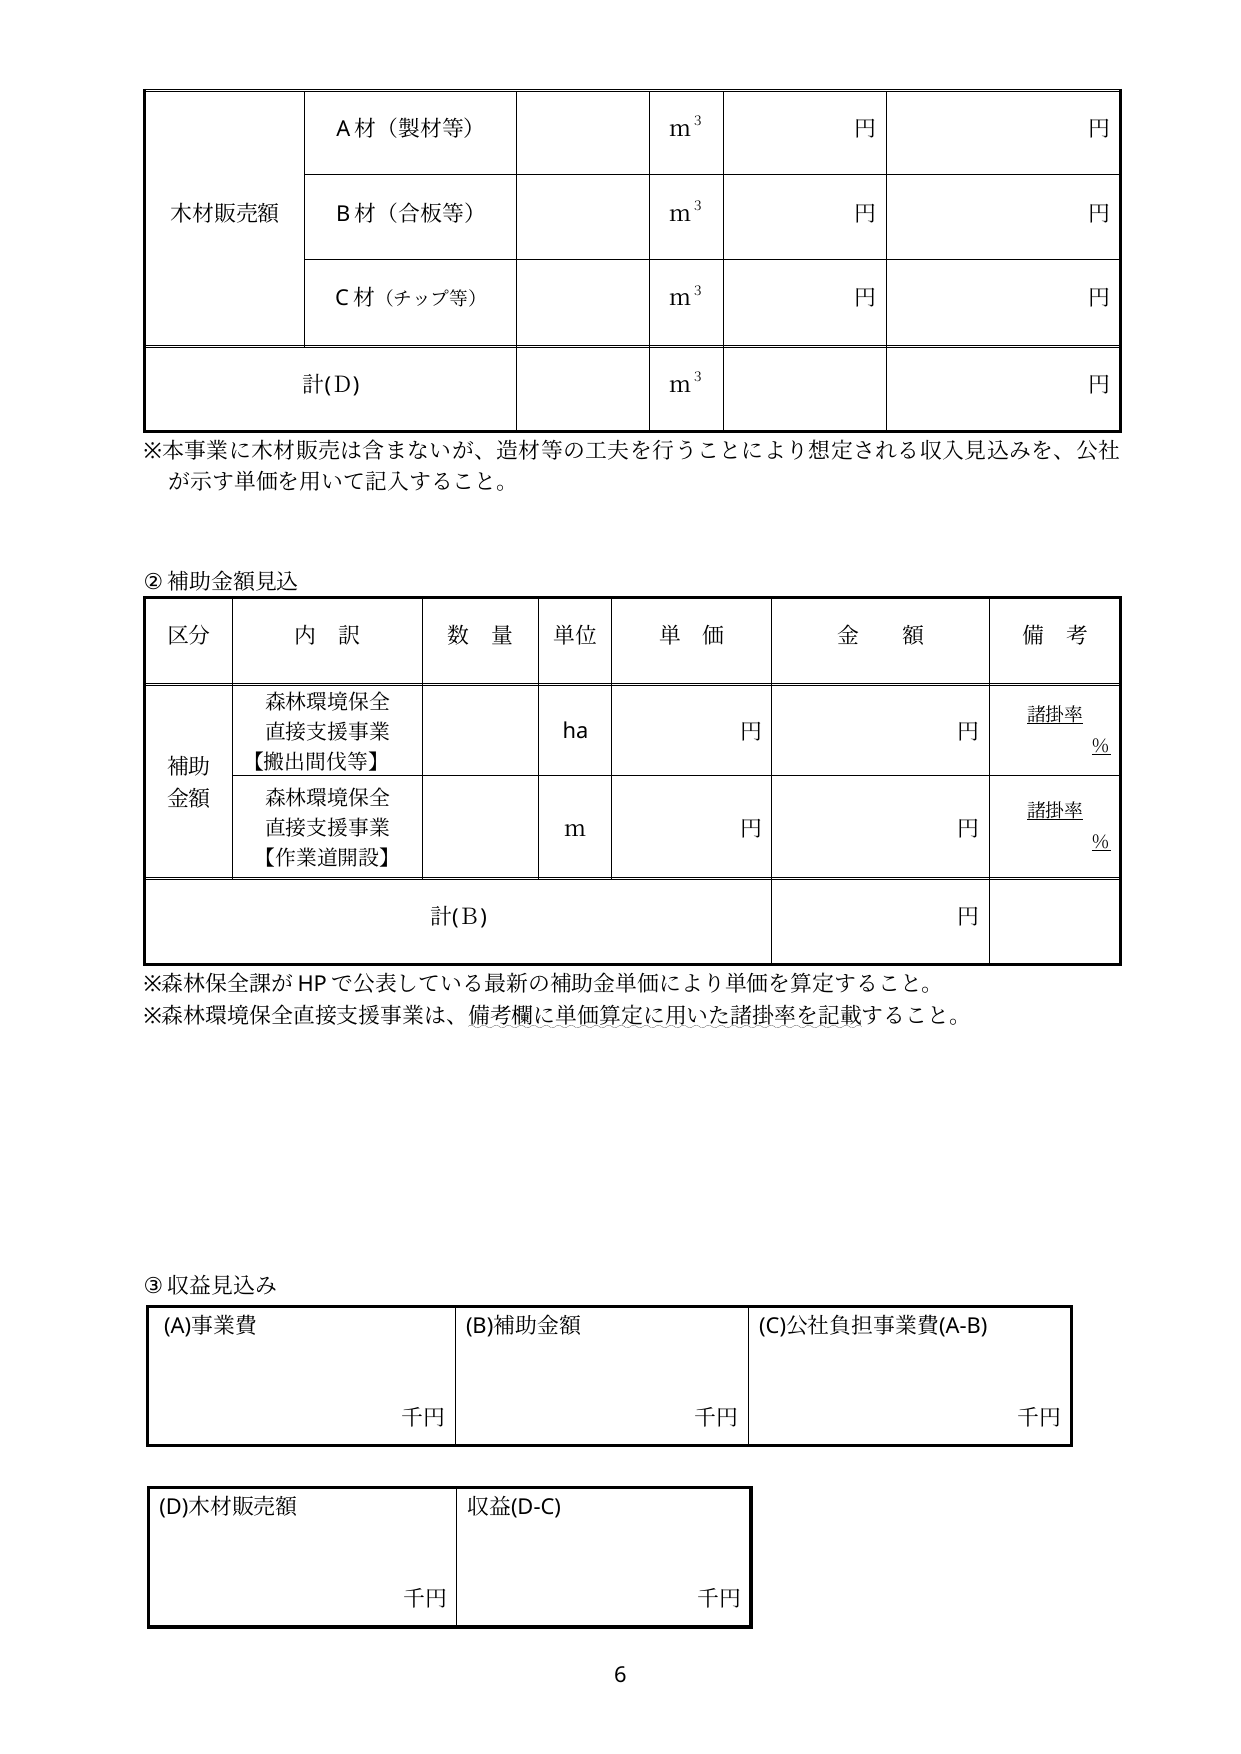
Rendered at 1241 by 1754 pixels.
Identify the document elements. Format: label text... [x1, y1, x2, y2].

table_cell 森林環境保全 直接支援事業 【作業道開設】 [233, 776, 422, 877]
table_cell 諸掛率 ％ [990, 686, 1119, 775]
text ※本事業に木材販売は含まないが、造材等の工夫を行うことにより想定される収入見込みを、公社が示す単価を用いて記入すること。 [143, 433, 1122, 496]
table_cell 円 [772, 880, 989, 963]
table_cell C材（チップ等） [305, 260, 516, 344]
table_header 内 訳 [233, 599, 422, 682]
table_cell ｍ [539, 776, 611, 877]
table_cell [990, 880, 1119, 963]
table_cell A材（製材等） [305, 92, 516, 174]
table_cell ｍ３ [650, 92, 723, 174]
table_cell 円 [724, 260, 886, 344]
table_header (B)補助金額 千円 [456, 1308, 748, 1444]
table_cell 円 [887, 175, 1119, 259]
table_cell 計(Ｂ) [146, 880, 771, 963]
table_cell 円 [612, 776, 771, 877]
table_cell [423, 686, 538, 775]
table_cell [517, 92, 649, 174]
table_cell 円 [612, 686, 771, 775]
table_header 単位 [539, 599, 611, 682]
table_header 収益(D-C) 千円 [457, 1489, 749, 1625]
text ③収益見込み [118, 1269, 1122, 1300]
table_cell 計(Ｄ) [146, 348, 516, 430]
text ※森林保全課がHPで公表している最新の補助金単価により単価を算定すること。 [118, 966, 1122, 998]
table_cell 諸掛率 ％ [990, 776, 1119, 877]
table_header (A)事業費 千円 [149, 1308, 455, 1444]
table_header (C)公社負担事業費(A-B) 千円 [749, 1308, 1070, 1444]
table_cell [517, 348, 649, 430]
table_header 備 考 [990, 599, 1119, 682]
table_cell ｍ３ [650, 175, 723, 259]
table_cell 木材販売額 [146, 92, 304, 344]
table_cell 円 [887, 92, 1119, 174]
text ②補助金額見込 [118, 564, 1122, 596]
table_cell 円 [724, 175, 886, 259]
table_cell ha [539, 686, 611, 775]
table_cell ｍ３ [650, 260, 723, 344]
table_cell B材（合板等） [305, 175, 516, 259]
table_cell [423, 776, 538, 877]
table_cell 円 [724, 92, 886, 174]
table_header (D)木材販売額 千円 [150, 1489, 456, 1625]
table_cell 円 [772, 776, 989, 877]
table_cell [517, 260, 649, 344]
text ※森林環境保全直接支援事業は、備考欄に単価算定に用いた諸掛率を記載すること。 [118, 998, 1122, 1029]
table_cell 円 [887, 348, 1119, 430]
table_header 金 額 [772, 599, 989, 682]
table_cell 円 [772, 686, 989, 775]
table_cell 補助 金額 [146, 686, 232, 877]
table_cell [724, 348, 886, 430]
table_cell [517, 175, 649, 259]
table_cell 森林環境保全 直接支援事業 【搬出間伐等】 [233, 686, 422, 775]
table_header 単 価 [612, 599, 771, 682]
table_cell 円 [887, 260, 1119, 344]
table_header 区分 [146, 599, 232, 682]
table_header 数 量 [423, 599, 538, 682]
table_cell ｍ３ [650, 348, 723, 430]
